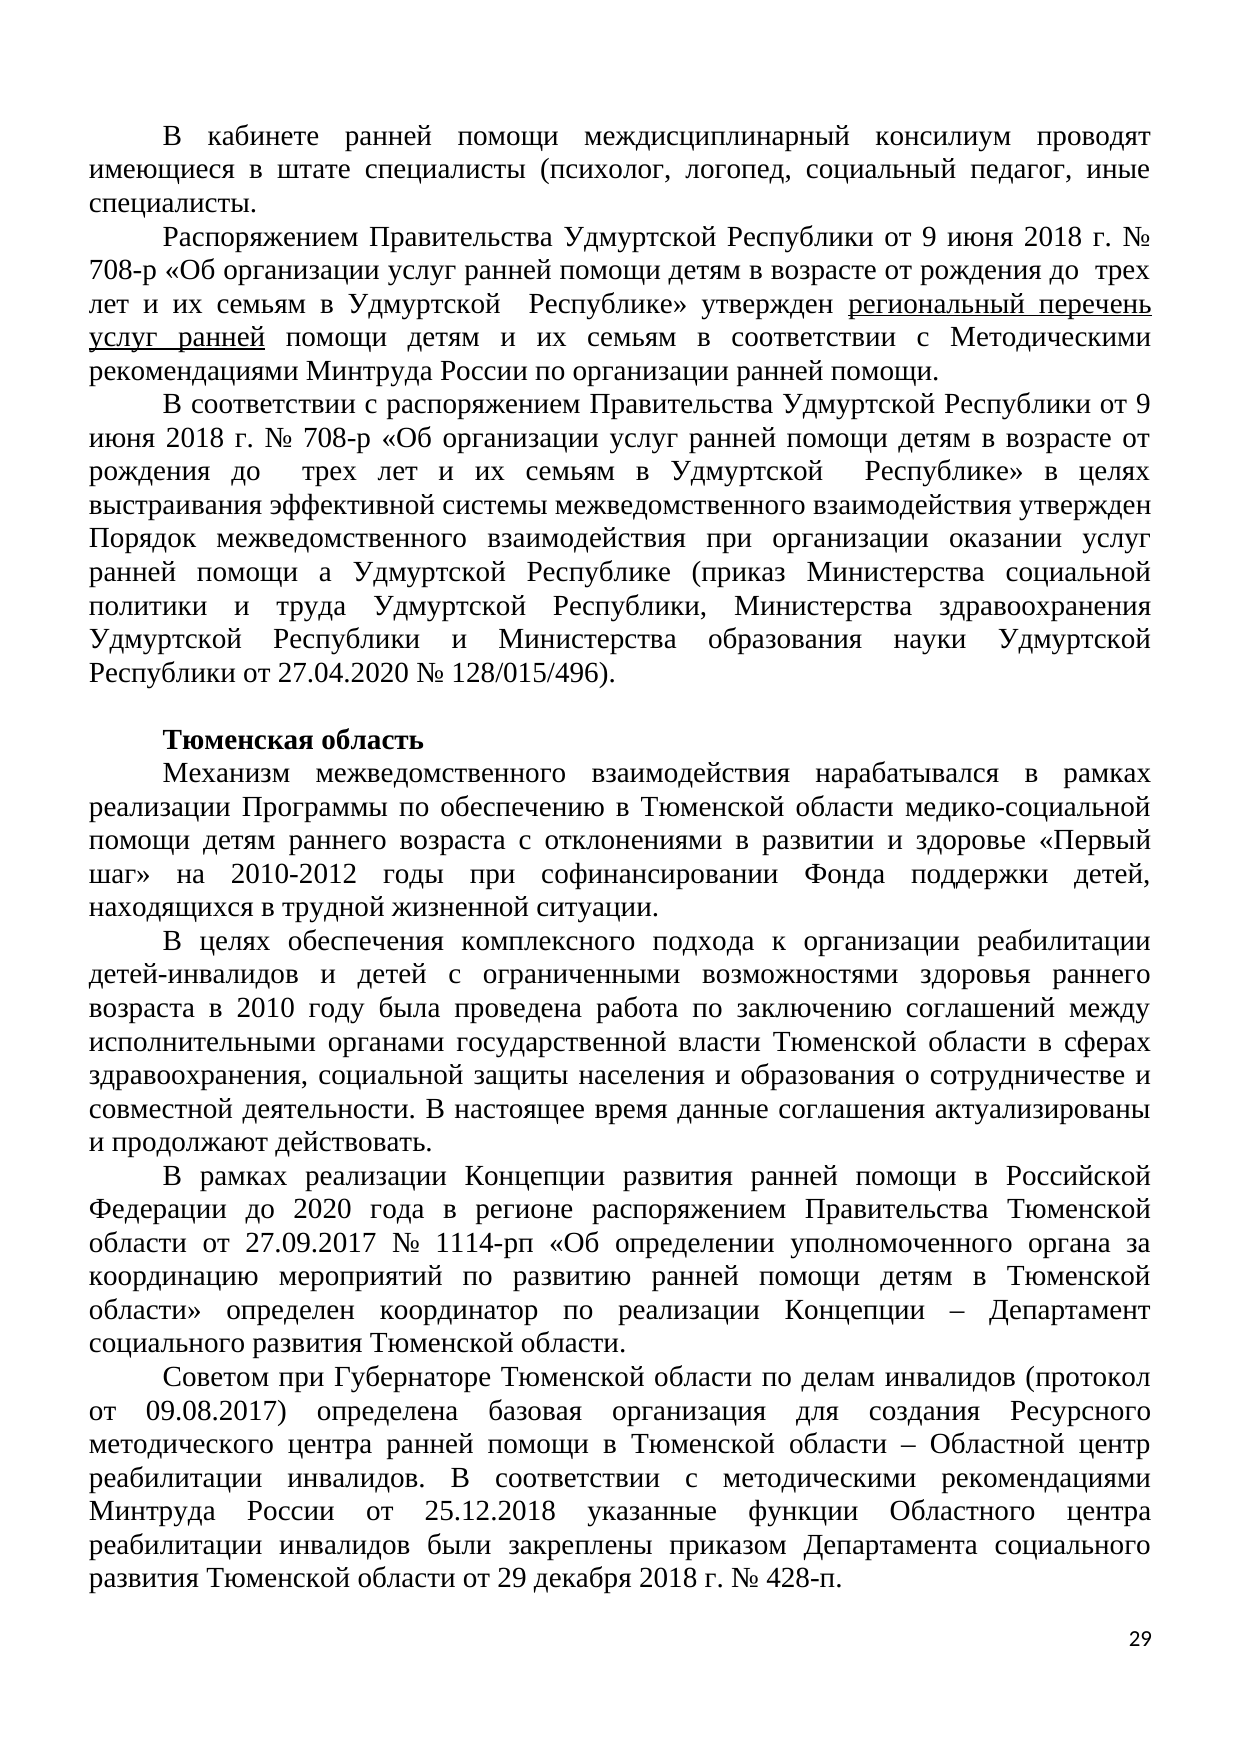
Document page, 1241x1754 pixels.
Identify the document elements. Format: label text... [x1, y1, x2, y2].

text В рамках реализации Концепции развития ранней помощи в Российской Федерации до 2020 года в регионе распоряжением Правительства Тюменской области от 27.09.2017 № 1114-рп «Об определении уполномоченного органа за координацию мероприятий по развитию ранней помощи детям в Тюменской области» определен координатор по реализации Концепции – Департамент социального развития Тюменской области. [89, 1158, 1152, 1359]
text Распоряжением Правительства Удмуртской Республики от 9 июня 2018 г. № 708-р «Об организации услуг ранней помощи детям в возрасте от рождения до трех лет и их семьям в Удмуртской Республике» утвержден региональный перечень услуг ранней помощи детям и их семьям в соответствии с Методическими рекомендациями Минтруда России по организации ранней помощи. [89, 219, 1152, 386]
text В целях обеспечения комплексного подхода к организации реабилитации детей-инвалидов и детей с ограниченными возможностями здоровья раннего возраста в 2010 году была проведена работа по заключению соглашений между исполнительными органами государственной власти Тюменской области в сферах здравоохранения, социальной защиты населения и образования о сотрудничестве и совместной деятельности. В настоящее время данные соглашения актуализированы и продолжают действовать. [89, 923, 1152, 1158]
text Механизм межведомственного взаимодействия нарабатывался в рамках реализации Программы по обеспечению в Тюменской области медико-социальной помощи детям раннего возраста с отклонениями в развитии и здоровье «Первый шаг» на 2010-2012 годы при софинансировании Фонда поддержки детей, находящихся в трудной жизненной ситуации. [89, 755, 1152, 923]
text Советом при Губернаторе Тюменской области по делам инвалидов (протокол от 09.08.2017) определена базовая организация для создания Ресурсного методического центра ранней помощи в Тюменской области – Областной центр реабилитации инвалидов. В соответствии с методическими рекомендациями Минтруда России от 25.12.2018 указанные функции Областного центра реабилитации инвалидов были закреплены приказом Департамента социального развития Тюменской области от 29 декабря 2018 г. № 428-п. [89, 1359, 1152, 1594]
text В соответствии с распоряжением Правительства Удмуртской Республики от 9 июня 2018 г. № 708-р «Об организации услуг ранней помощи детям в возрасте от рождения до трех лет и их семьям в Удмуртской Республике» в целях выстраивания эффективной системы межведомственного взаимодействия утвержден Порядок межведомственного взаимодействия при организации оказании услуг ранней помощи а Удмуртской Республике (приказ Министерства социальной политики и труда Удмуртской Республики, Министерства здравоохранения Удмуртской Республики и Министерства образования науки Удмуртской Республики от 27.04.2020 № 128/015/496). [89, 386, 1152, 688]
text Тюменская область [89, 722, 1152, 755]
text В кабинете ранней помощи междисциплинарный консилиум проводят имеющиеся в штате специалисты (психолог, логопед, социальный педагог, иные специалисты. [89, 118, 1152, 219]
